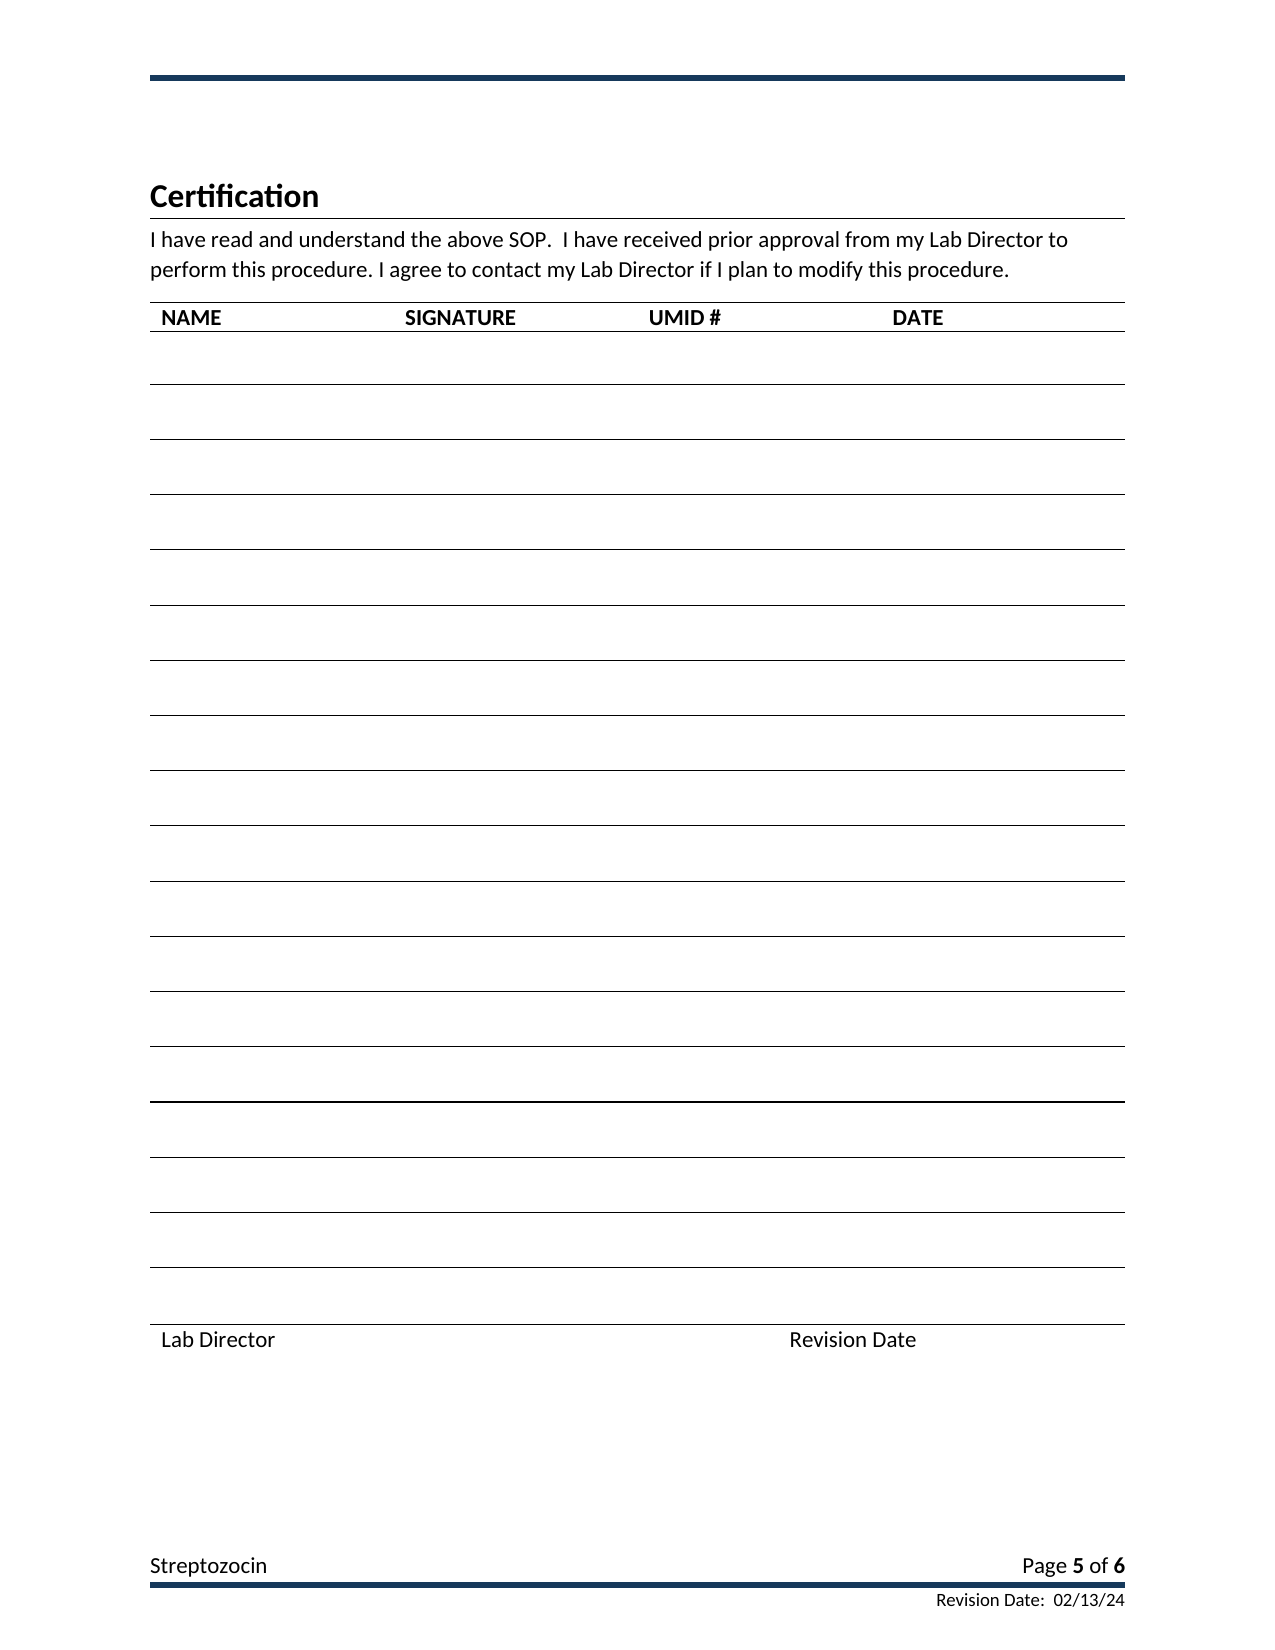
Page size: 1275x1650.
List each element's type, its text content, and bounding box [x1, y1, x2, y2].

table_cell [881, 826, 1125, 881]
table_cell [394, 992, 637, 1046]
table_cell [394, 937, 637, 991]
table_cell [394, 1103, 637, 1157]
table_cell [881, 771, 1125, 825]
table_cell [150, 882, 394, 936]
table_cell [394, 771, 637, 825]
table_cell [150, 716, 394, 770]
table_cell [638, 495, 881, 549]
table_cell [150, 495, 394, 549]
table_cell [394, 882, 637, 936]
table_cell [394, 1213, 637, 1267]
table_cell [638, 661, 881, 715]
table_cell [881, 1158, 1125, 1212]
table_cell [881, 606, 1125, 660]
table_cell [881, 385, 1125, 439]
table_cell [394, 1047, 637, 1101]
table_cell [150, 992, 394, 1046]
table_cell [638, 937, 881, 991]
table_cell [150, 771, 394, 825]
table_cell [638, 826, 881, 881]
table_cell [881, 937, 1125, 991]
table_header Name [150, 303, 394, 331]
table_cell [638, 332, 881, 384]
table_cell [638, 385, 881, 439]
table_cell [881, 1047, 1125, 1101]
table_header Date [881, 303, 1125, 331]
table_cell [638, 1103, 881, 1157]
table_cell [394, 661, 637, 715]
table_cell [394, 440, 637, 494]
table_cell [638, 440, 881, 494]
table_cell [150, 606, 394, 660]
table_cell [150, 1213, 394, 1267]
text I have read and understand the above SOP. I have received prior approval from my Lab Director to perform this procedure. I agree to contact my Lab Director if I plan to modify this procedure. [150, 225, 1125, 283]
table_cell [394, 332, 637, 384]
table_cell [881, 495, 1125, 549]
table_cell [150, 1047, 394, 1101]
table_header Lab Director [150, 1325, 778, 1353]
table_cell [881, 661, 1125, 715]
table_cell [638, 606, 881, 660]
table_cell [150, 385, 394, 439]
table_cell [881, 992, 1125, 1046]
table_cell [638, 716, 881, 770]
table_header Revision Date [778, 1325, 1125, 1353]
table_cell [394, 716, 637, 770]
table_cell [638, 882, 881, 936]
table_cell [150, 937, 394, 991]
table_cell [881, 716, 1125, 770]
table_header UMID # [638, 303, 881, 331]
table_cell [638, 1158, 881, 1212]
table_cell [638, 550, 881, 604]
table_cell [394, 385, 637, 439]
table_cell [881, 1103, 1125, 1157]
table_cell [638, 771, 881, 825]
table_cell [150, 440, 394, 494]
table_cell [638, 1047, 881, 1101]
table_cell [394, 495, 637, 549]
table_cell [638, 992, 881, 1046]
table_cell [150, 1103, 394, 1157]
table_cell [150, 332, 394, 384]
table_cell [150, 661, 394, 715]
table_cell [394, 606, 637, 660]
table_cell [638, 1213, 881, 1267]
table_cell [881, 440, 1125, 494]
table_header Signature [394, 303, 637, 331]
table_cell [881, 550, 1125, 604]
table_cell [150, 1158, 394, 1212]
table_cell [881, 1213, 1125, 1267]
table_cell [150, 826, 394, 881]
table_cell [881, 332, 1125, 384]
table_cell [394, 1158, 637, 1212]
table_cell [394, 826, 637, 881]
table_cell [150, 550, 394, 604]
table_cell [394, 550, 637, 604]
table_cell [881, 882, 1125, 936]
